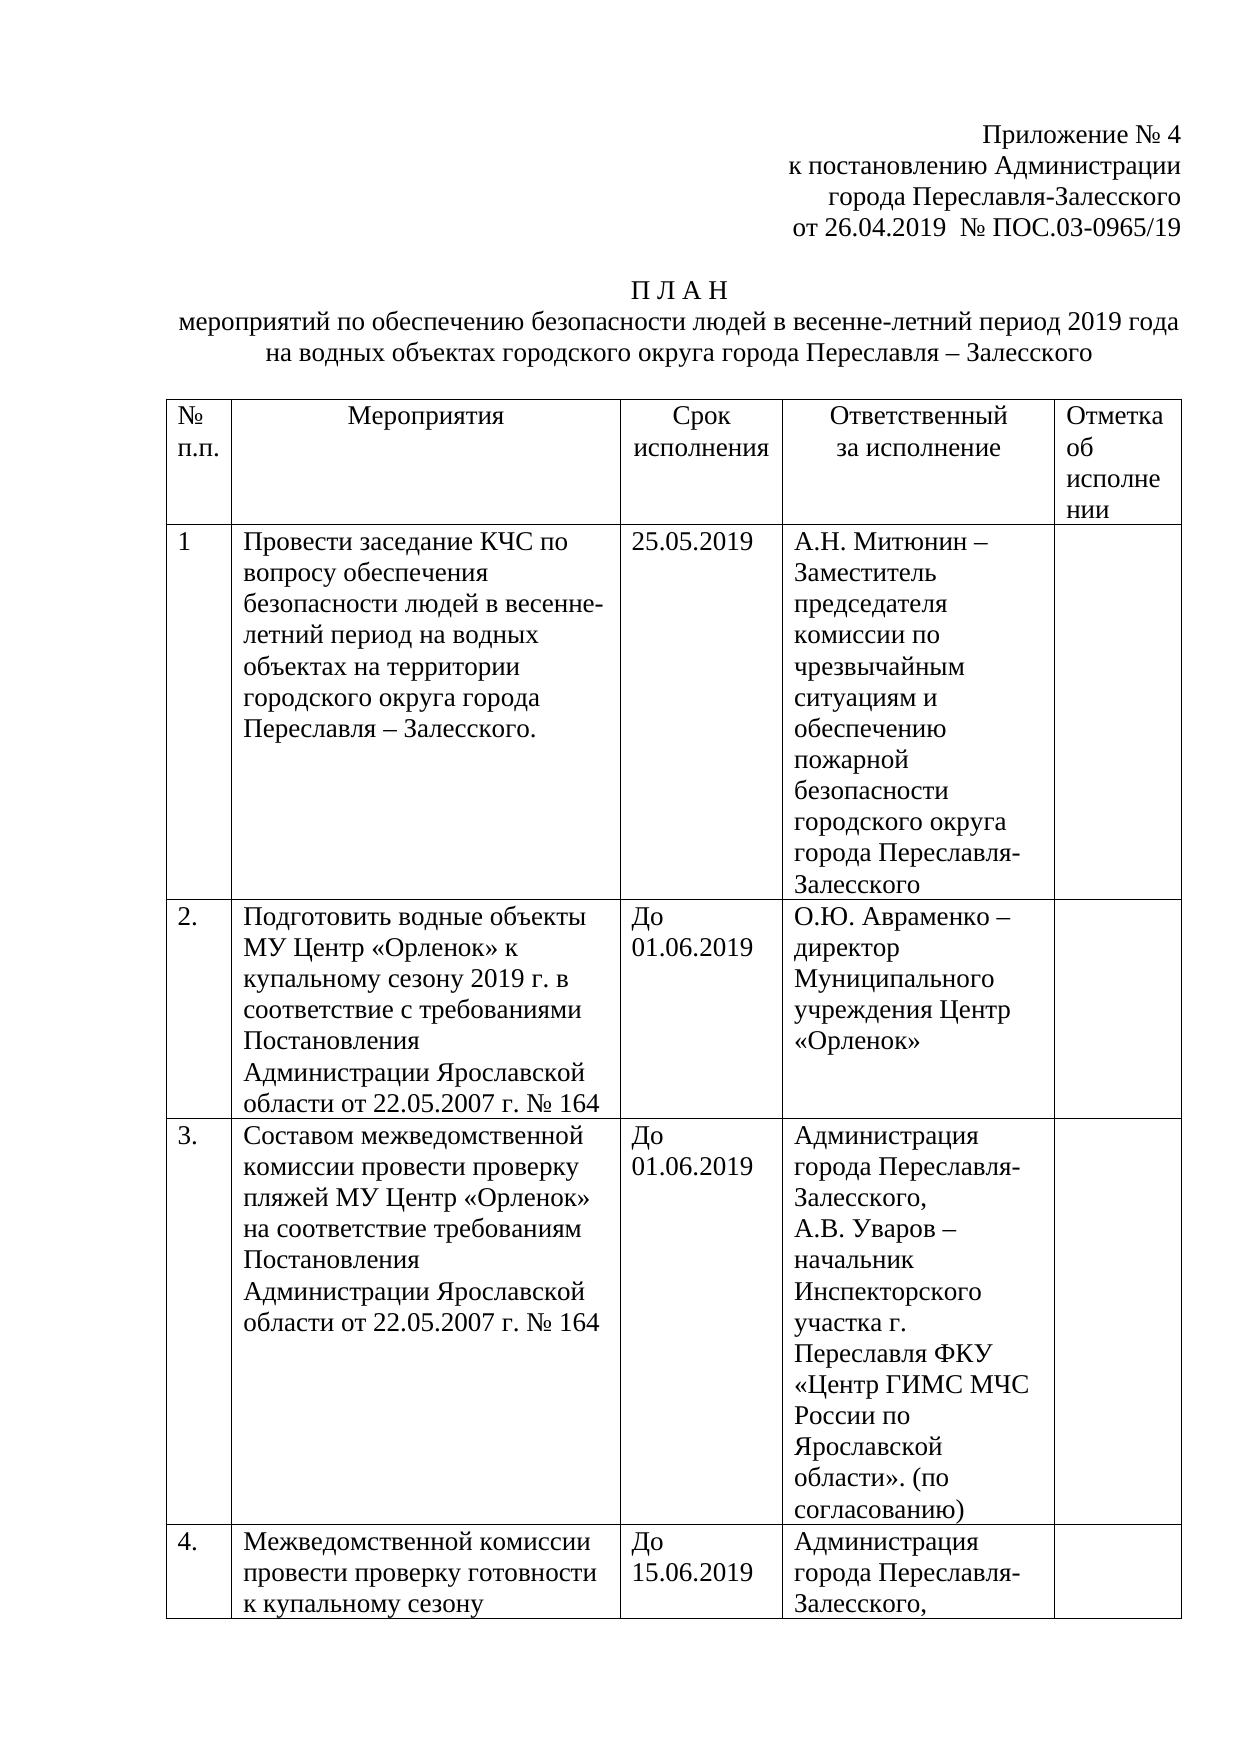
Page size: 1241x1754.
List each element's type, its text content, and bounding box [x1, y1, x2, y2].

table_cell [232, 1525, 620, 1618]
table_cell [1055, 1525, 1181, 1618]
text мероприятий по обеспечению безопасности людей в весенне-летний период 2019 года на водных объектах городского округа города Переславля – Залесского [177, 305, 1181, 367]
table_header Мероприятия [232, 400, 620, 524]
text города Переславля-Залесского [177, 180, 1181, 212]
table_cell До 01.06.2019 [621, 1119, 782, 1524]
table_header Ответственный за исполнение [783, 400, 1054, 524]
table_cell 3. [167, 1119, 231, 1524]
table_cell 4. [167, 1525, 231, 1618]
table_cell Провести заседание КЧС по вопросу обеспечения безопасности людей в весенне-летний период на водных объектах на территории городского округа города Переславля – Залесского. [232, 525, 620, 899]
table_header Срок исполнения [621, 400, 782, 524]
table_cell [1055, 525, 1181, 899]
table_cell 1 [167, 525, 231, 899]
table_cell О.Ю. Авраменко – директор Муниципального учреждения Центр «Орленок» [783, 900, 1054, 1118]
table_cell [1055, 900, 1181, 1118]
table_cell Подготовить водные объекты МУ Центр «Орленок» к купальному сезону . в соответствие с требованиями Постановления Администрации Ярославской области от 22.05.2007 г. № 164 [232, 900, 620, 1118]
table_cell А.Н. Митюнин –Заместитель председателя комиссии по чрезвычайным ситуациям и обеспечению пожарной безопасности городского округа города Переславля-Залесского [783, 525, 1054, 899]
table_header Отметка об исполнении [1055, 400, 1181, 524]
table_cell До 15.06.2019 [621, 1525, 782, 1618]
table_cell Администрация города Переславля-Залесского, А.В. Уваров – начальник Инспекторского участка г. Переславля ФКУ «Центр ГИМС МЧС России по Ярославской области». (по согласованию) [783, 1119, 1054, 1524]
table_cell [783, 1525, 1054, 1618]
table_cell [1055, 1119, 1181, 1524]
table_cell Составом межведомственной комиссии провести проверку пляжей МУ Центр «Орленок» на соответствие требованиям Постановления Администрации Ярославской области от 22.05.2007 г. № 164 [232, 1119, 620, 1524]
table_cell 25.05.2019 [621, 525, 782, 899]
text П Л А Н [177, 274, 1181, 305]
table_cell 2. [167, 900, 231, 1118]
text к постановлению Администрации [177, 149, 1181, 180]
text Приложение № 4 [177, 118, 1181, 149]
text от 26.04.2019 № ПОС.03-0965/19 [177, 212, 1181, 243]
table_cell До 01.06.2019 [621, 900, 782, 1118]
table_header № п.п. [167, 400, 231, 524]
